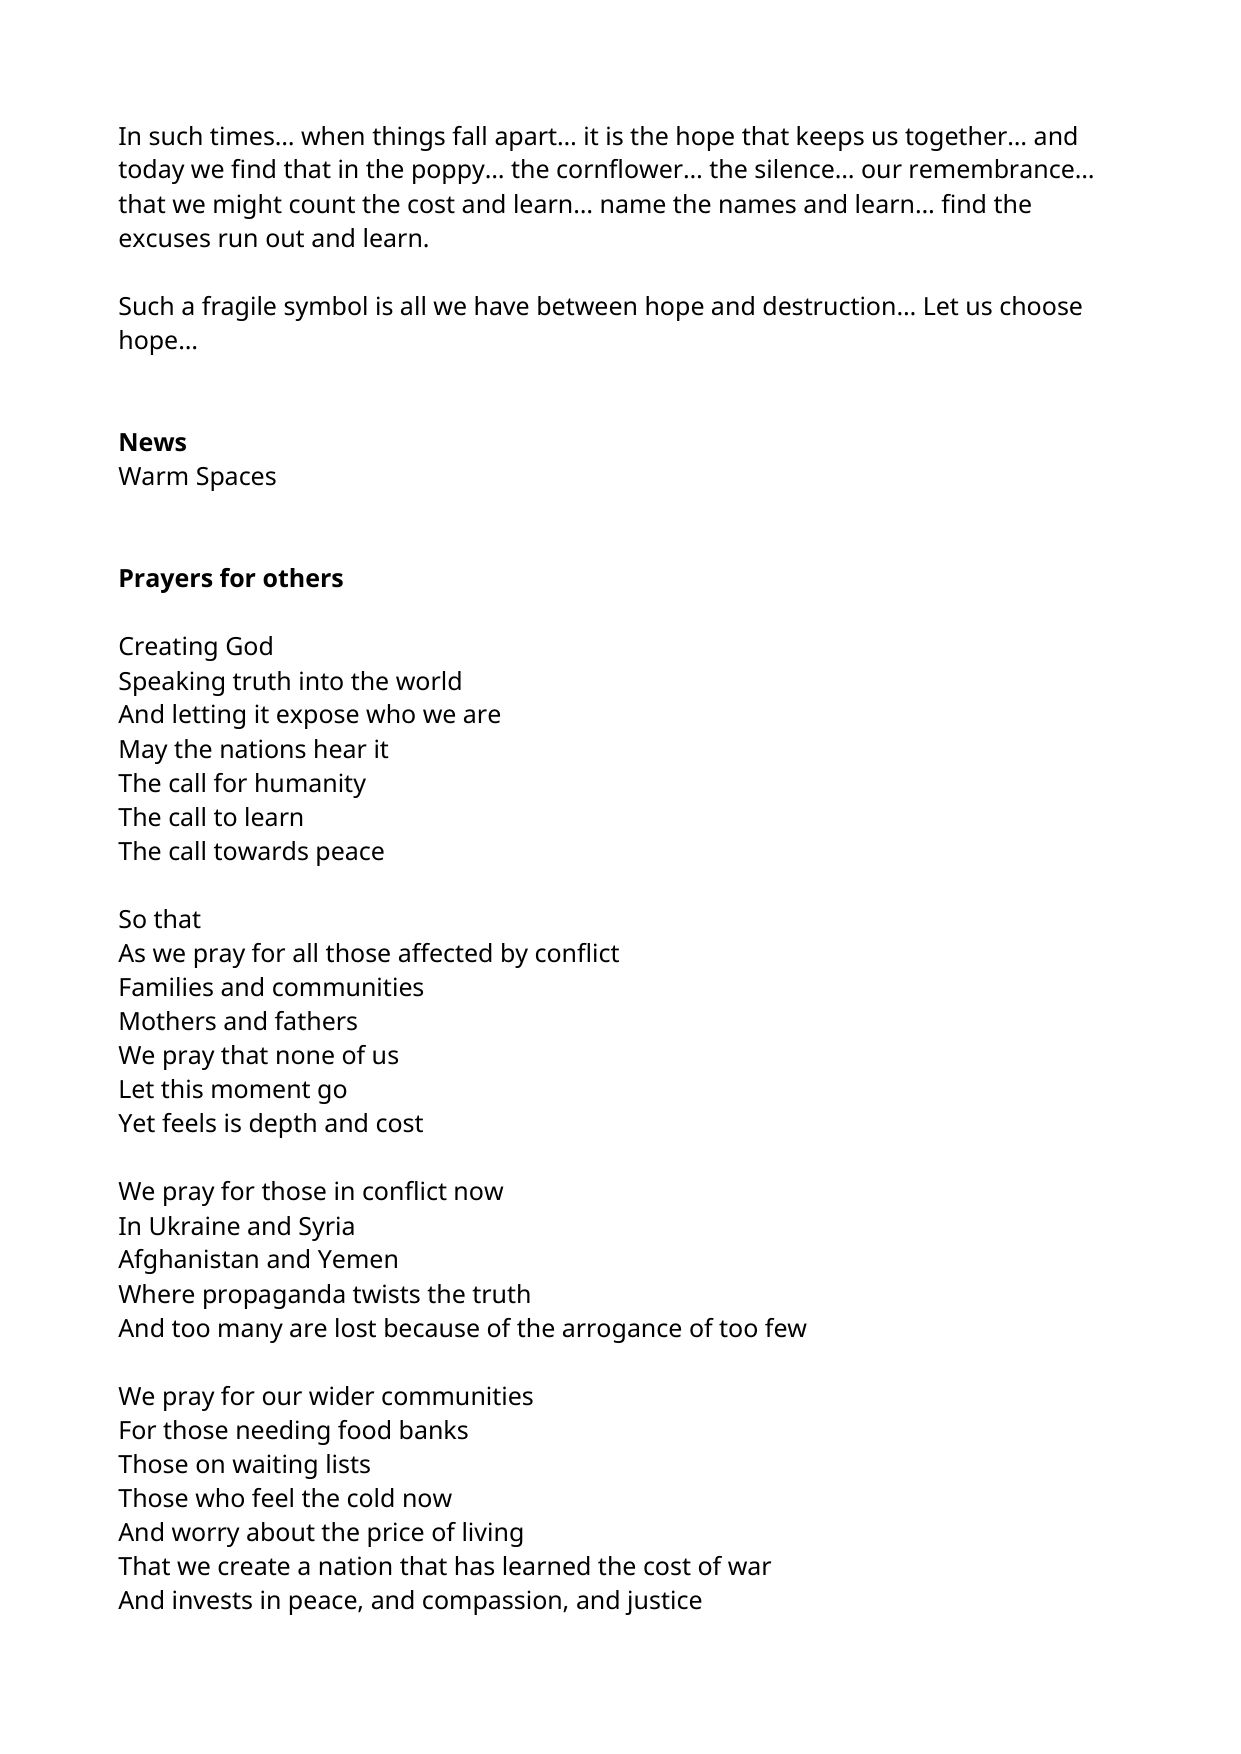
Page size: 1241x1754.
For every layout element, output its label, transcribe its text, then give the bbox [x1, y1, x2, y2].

text We pray for those in conflict now [118, 1174, 1122, 1208]
text And letting it expose who we are [118, 697, 1122, 731]
text Creating God [118, 629, 1122, 663]
text News [118, 425, 1122, 459]
text And invests in peace, and compassion, and justice [118, 1583, 1122, 1617]
text Families and communities [118, 970, 1122, 1004]
text The call to learn [118, 799, 1122, 833]
text That we create a nation that has learned the cost of war [118, 1549, 1122, 1583]
text Mothers and fathers [118, 1004, 1122, 1038]
text We pray that none of us [118, 1038, 1122, 1072]
text Where propaganda twists the truth [118, 1276, 1122, 1310]
text Those on waiting lists [118, 1447, 1122, 1481]
text Warm Spaces [118, 459, 1122, 493]
text Yet feels is depth and cost [118, 1106, 1122, 1140]
text So that [118, 902, 1122, 936]
text And too many are lost because of the arrogance of too few [118, 1310, 1122, 1344]
text May the nations hear it [118, 731, 1122, 765]
text Let this moment go [118, 1072, 1122, 1106]
text In Ukraine and Syria [118, 1208, 1122, 1242]
text Such a fragile symbol is all we have between hope and destruction… Let us choose hope… [118, 288, 1122, 357]
text For those needing food banks [118, 1412, 1122, 1447]
text The call towards peace [118, 833, 1122, 867]
text And worry about the price of living [118, 1515, 1122, 1549]
text Prayers for others [118, 561, 1122, 595]
text The call for humanity [118, 765, 1122, 799]
text In such times… when things fall apart… it is the hope that keeps us together… and today we find that in the poppy… the cornflower… the silence… our remembrance… that we might count the cost and learn… name the names and learn… find the excuses run out and learn. [118, 118, 1122, 254]
text Those who feel the cold now [118, 1481, 1122, 1515]
text As we pray for all those affected by conflict [118, 936, 1122, 970]
text Speaking truth into the world [118, 663, 1122, 697]
text Afghanistan and Yemen [118, 1242, 1122, 1276]
text We pray for our wider communities [118, 1378, 1122, 1412]
